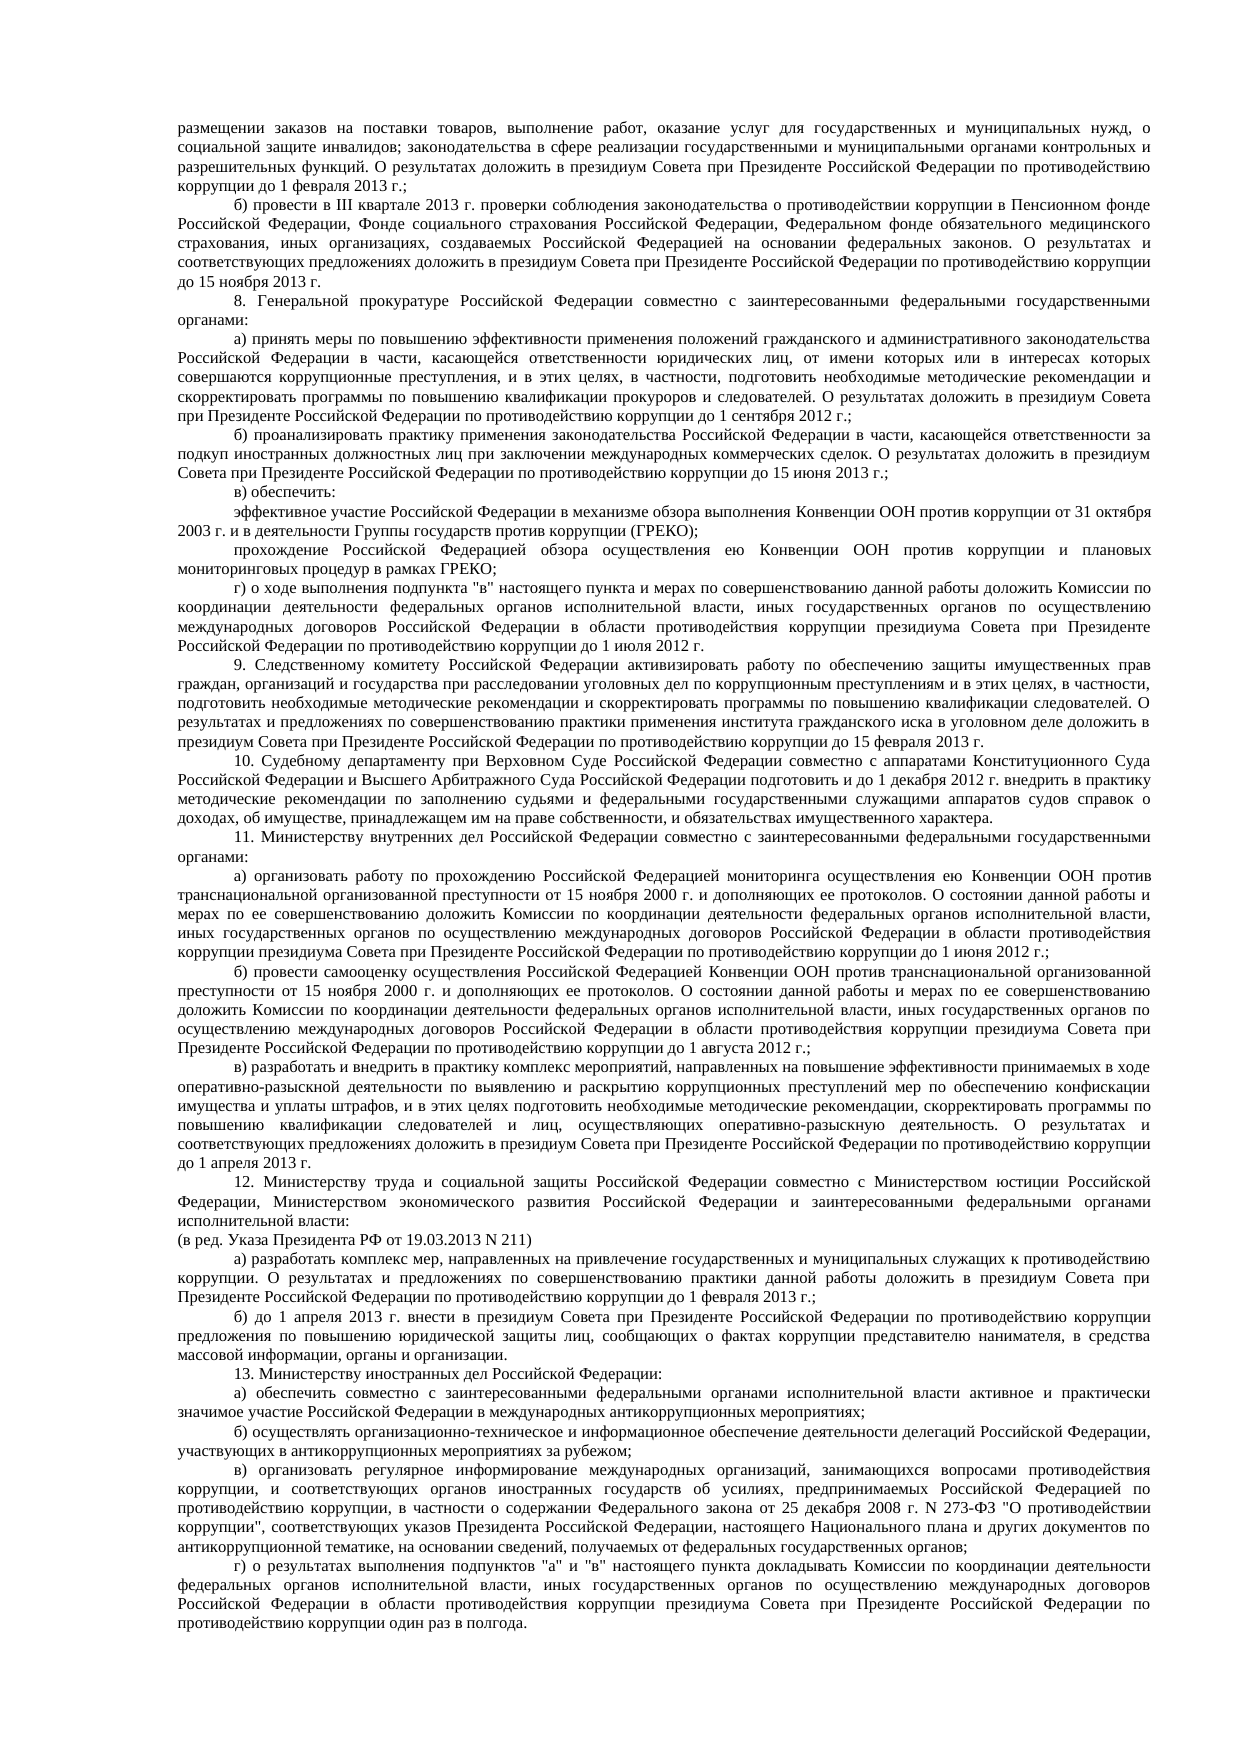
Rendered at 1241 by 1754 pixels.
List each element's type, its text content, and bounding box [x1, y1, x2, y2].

text (в ред. Указа Президента РФ от 19.03.2013 N 211) [177, 1230, 1152, 1249]
text б) провести в III квартале 2013 г. проверки соблюдения законодательства о противодействии коррупции в Пенсионном фонде Российской Федерации, Фонде социального страхования Российской Федерации, Федеральном фонде обязательного медицинского страхования, иных организациях, создаваемых Российской Федерацией на основании федеральных законов. О результатах и соответствующих предложениях доложить в президиум Совета при Президенте Российской Федерации по противодействию коррупции до 15 ноября 2013 г. [177, 195, 1152, 291]
text г) о результатах выполнения подпунктов "а" и "в" настоящего пункта докладывать Комиссии по координации деятельности федеральных органов исполнительной власти, иных государственных органов по осуществлению международных договоров Российской Федерации в области противодействия коррупции президиума Совета при Президенте Российской Федерации по противодействию коррупции один раз в полгода. [177, 1556, 1152, 1632]
text эффективное участие Российской Федерации в механизме обзора выполнения Конвенции ООН против коррупции от 31 октября 2003 г. и в деятельности Группы государств против коррупции (ГРЕКО); [177, 501, 1152, 540]
text а) принять меры по повышению эффективности применения положений гражданского и административного законодательства Российской Федерации в части, касающейся ответственности юридических лиц, от имени которых или в интересах которых совершаются коррупционные преступления, и в этих целях, в частности, подготовить необходимые методические рекомендации и скорректировать программы по повышению квалификации прокуроров и следователей. О результатах доложить в президиум Совета при Президенте Российской Федерации по противодействию коррупции до 1 сентября 2012 г.; [177, 329, 1152, 425]
text в) разработать и внедрить в практику комплекс мероприятий, направленных на повышение эффективности принимаемых в ходе оперативно-разыскной деятельности по выявлению и раскрытию коррупционных преступлений мер по обеспечению конфискации имущества и уплаты штрафов, и в этих целях подготовить необходимые методические рекомендации, скорректировать программы по повышению квалификации следователей и лиц, осуществляющих оперативно-разыскную деятельность. О результатах и соответствующих предложениях доложить в президиум Совета при Президенте Российской Федерации по противодействию коррупции до 1 апреля 2013 г. [177, 1057, 1152, 1172]
text прохождение Российской Федерацией обзора осуществления ею Конвенции ООН против коррупции и плановых мониторинговых процедур в рамках ГРЕКО; [177, 540, 1152, 578]
text 11. Министерству внутренних дел Российской Федерации совместно с заинтересованными федеральными государственными органами: [177, 827, 1152, 866]
text б) провести самооценку осуществления Российской Федерацией Конвенции ООН против транснациональной организованной преступности от 15 ноября 2000 г. и дополняющих ее протоколов. О состоянии данной работы и мерах по ее совершенствованию доложить Комиссии по координации деятельности федеральных органов исполнительной власти, иных государственных органов по осуществлению международных договоров Российской Федерации в области противодействия коррупции президиума Совета при Президенте Российской Федерации по противодействию коррупции до 1 августа 2012 г.; [177, 961, 1152, 1057]
text г) о ходе выполнения подпункта "в" настоящего пункта и мерах по совершенствованию данной работы доложить Комиссии по координации деятельности федеральных органов исполнительной власти, иных государственных органов по осуществлению международных договоров Российской Федерации в области противодействия коррупции президиума Совета при Президенте Российской Федерации по противодействию коррупции до 1 июля 2012 г. [177, 578, 1152, 655]
text 10. Судебному департаменту при Верховном Суде Российской Федерации совместно с аппаратами Конституционного Суда Российской Федерации и Высшего Арбитражного Суда Российской Федерации подготовить и до 1 декабря 2012 г. внедрить в практику методические рекомендации по заполнению судьями и федеральными государственными служащими аппаратов судов справок о доходах, об имуществе, принадлежащем им на праве собственности, и обязательствах имущественного характера. [177, 751, 1152, 827]
text 13. Министерству иностранных дел Российской Федерации: [177, 1364, 1152, 1383]
text в) организовать регулярное информирование международных организаций, занимающихся вопросами противодействия коррупции, и соответствующих органов иностранных государств об усилиях, предпринимаемых Российской Федерацией по противодействию коррупции, в частности о содержании Федерального закона от 25 декабря 2008 г. N 273-ФЗ "О противодействии коррупции", соответствующих указов Президента Российской Федерации, настоящего Национального плана и других документов по антикоррупционной тематике, на основании сведений, получаемых от федеральных государственных органов; [177, 1460, 1152, 1556]
text в) обеспечить: [177, 482, 1152, 501]
text а) организовать работу по прохождению Российской Федерацией мониторинга осуществления ею Конвенции ООН против транснациональной организованной преступности от 15 ноября 2000 г. и дополняющих ее протоколов. О состоянии данной работы и мерах по ее совершенствованию доложить Комиссии по координации деятельности федеральных органов исполнительной власти, иных государственных органов по осуществлению международных договоров Российской Федерации в области противодействия коррупции президиума Совета при Президенте Российской Федерации по противодействию коррупции до 1 июня 2012 г.; [177, 866, 1152, 961]
text 8. Генеральной прокуратуре Российской Федерации совместно с заинтересованными федеральными государственными органами: [177, 291, 1152, 329]
text б) проанализировать практику применения законодательства Российской Федерации в части, касающейся ответственности за подкуп иностранных должностных лиц при заключении международных коммерческих сделок. О результатах доложить в президиум Совета при Президенте Российской Федерации по противодействию коррупции до 15 июня 2013 г.; [177, 425, 1152, 482]
text 12. Министерству труда и социальной защиты Российской Федерации совместно с Министерством юстиции Российской Федерации, Министерством экономического развития Российской Федерации и заинтересованными федеральными органами исполнительной власти: [177, 1172, 1152, 1230]
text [177, 118, 1152, 195]
text б) до 1 апреля 2013 г. внести в президиум Совета при Президенте Российской Федерации по противодействию коррупции предложения по повышению юридической защиты лиц, сообщающих о фактах коррупции представителю нанимателя, в средства массовой информации, органы и организации. [177, 1306, 1152, 1364]
text а) разработать комплекс мер, направленных на привлечение государственных и муниципальных служащих к противодействию коррупции. О результатах и предложениях по совершенствованию практики данной работы доложить в президиум Совета при Президенте Российской Федерации по противодействию коррупции до 1 февраля 2013 г.; [177, 1249, 1152, 1306]
text б) осуществлять организационно-техническое и информационное обеспечение деятельности делегаций Российской Федерации, участвующих в антикоррупционных мероприятиях за рубежом; [177, 1421, 1152, 1460]
text а) обеспечить совместно с заинтересованными федеральными органами исполнительной власти активное и практически значимое участие Российской Федерации в международных антикоррупционных мероприятиях; [177, 1383, 1152, 1421]
text 9. Следственному комитету Российской Федерации активизировать работу по обеспечению защиты имущественных прав граждан, организаций и государства при расследовании уголовных дел по коррупционным преступлениям и в этих целях, в частности, подготовить необходимые методические рекомендации и скорректировать программы по повышению квалификации следователей. О результатах и предложениях по совершенствованию практики применения института гражданского иска в уголовном деле доложить в президиум Совета при Президенте Российской Федерации по противодействию коррупции до 15 февраля 2013 г. [177, 655, 1152, 751]
